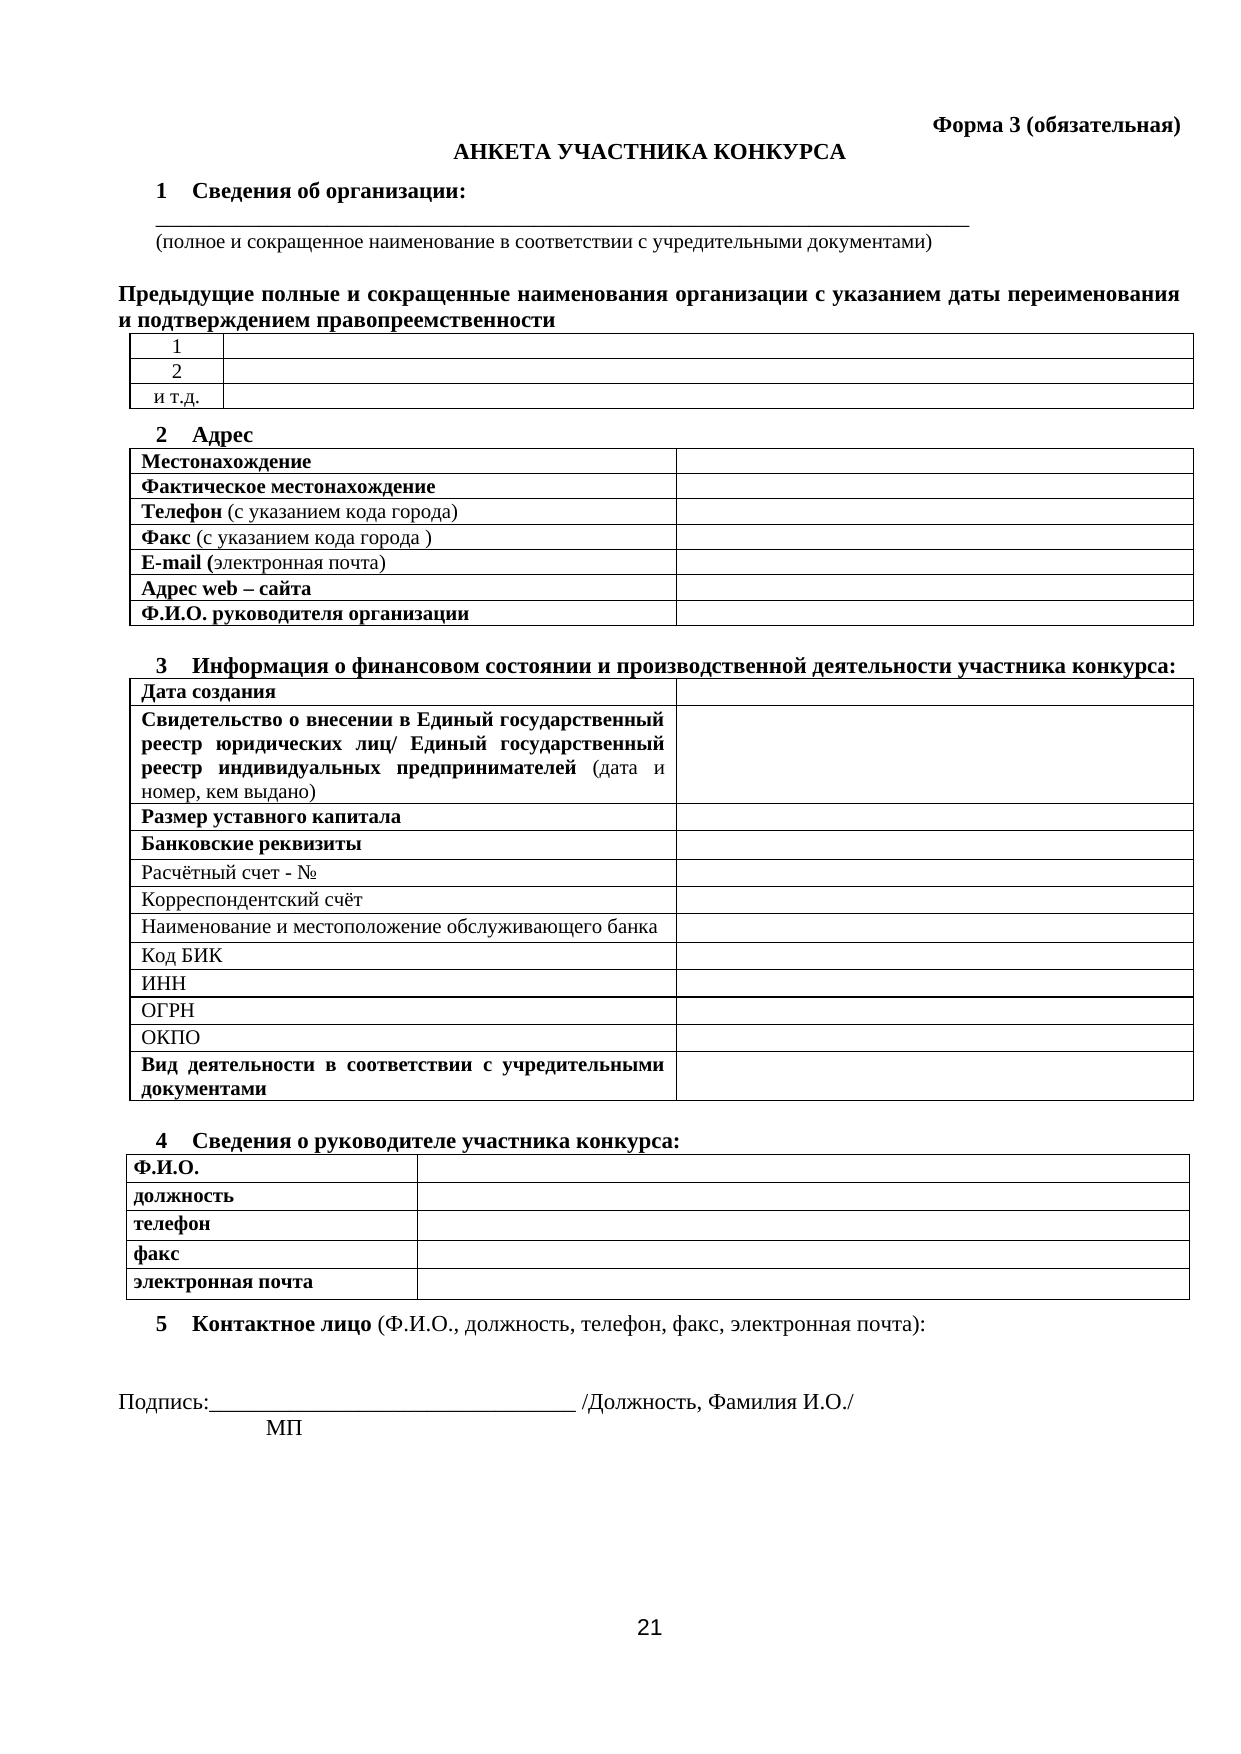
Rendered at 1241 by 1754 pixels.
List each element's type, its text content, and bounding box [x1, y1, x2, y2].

table_cell факс [127, 1241, 417, 1268]
table_cell [677, 1025, 1193, 1051]
table_cell 2 [131, 359, 223, 383]
table_cell [418, 1269, 1189, 1298]
table_cell Телефон (с указанием кода города) [131, 499, 676, 524]
text 3 Информация о финансовом состоянии и производственной деятельности участника конкурса: [156, 652, 1181, 678]
table_cell [677, 601, 1193, 624]
table_header Местонахождение [131, 449, 676, 473]
text (полное и сокращенное наименование в соответствии с учредительными документами) [118, 229, 1181, 253]
table_cell Корреспондентский счёт [131, 887, 676, 913]
table_header [224, 334, 1193, 358]
table_cell E-mail (электронная почта) [131, 550, 676, 574]
table_cell Расчётный счет - № [131, 860, 676, 886]
text АНКЕТА УЧАСТНИКА КОНКУРСА [118, 138, 1181, 164]
table_cell [677, 804, 1193, 830]
table_cell [418, 1241, 1189, 1268]
table_cell [677, 970, 1193, 996]
text Предыдущие полные и сокращенные наименования организации с указанием даты переименования и подтверждением правопреемственности [118, 280, 1181, 333]
table_header Ф.И.О. [127, 1155, 417, 1182]
table_cell [677, 1052, 1193, 1100]
table_cell [677, 943, 1193, 969]
table_cell ОГРН [131, 998, 676, 1023]
table_header Дата создания [131, 679, 676, 705]
table_cell Фактическое местонахождение [131, 474, 676, 498]
text 4 Сведения о руководителе участника конкурса: [156, 1127, 1181, 1153]
table_cell [418, 1211, 1189, 1240]
table_cell [677, 575, 1193, 599]
table_cell Свидетельство о внесении в Единый государственный реестр юридических лиц/ Единый государственный реестр индивидуальных предпринимателей (дата и номер, кем выдано) [131, 706, 676, 803]
table_cell Вид деятельности в соответствии с учредительными документами [131, 1052, 676, 1100]
table_cell Наименование и местоположение обслуживающего банка [131, 914, 676, 942]
table_cell Код БИК [131, 943, 676, 969]
table_cell Банковские реквизиты [131, 831, 676, 859]
table_cell [677, 474, 1193, 498]
table_cell [677, 887, 1193, 913]
table_cell электронная почта [127, 1269, 417, 1298]
table_cell [677, 860, 1193, 886]
table_cell [677, 525, 1193, 549]
table_cell Ф.И.О. руководителя организации [131, 601, 676, 624]
table_cell [677, 499, 1193, 524]
table_cell Факс (с указанием кода города ) [131, 525, 676, 549]
text Форма 3 (обязательная) [118, 112, 1181, 138]
text 5 Контактное лицо (Ф.И.О., должность, телефон, факс, электронная почта): [156, 1310, 1181, 1336]
table_cell [677, 706, 1193, 803]
table_header 1 [131, 334, 223, 358]
table_cell [224, 359, 1193, 383]
table_cell Адрес web – сайта [131, 575, 676, 599]
table_cell должность [127, 1183, 417, 1210]
table_header [677, 679, 1193, 705]
table_header [418, 1155, 1189, 1182]
table_cell [677, 998, 1193, 1023]
text 2 Адрес [156, 421, 1181, 448]
text МП [118, 1414, 1181, 1440]
table_cell ИНН [131, 970, 676, 996]
table_cell [677, 914, 1193, 942]
table_cell ОКПО [131, 1025, 676, 1051]
table_cell [677, 550, 1193, 574]
table_cell Размер уставного капитала [131, 804, 676, 830]
table_cell [418, 1183, 1189, 1210]
table_cell и т.д. [131, 384, 223, 408]
table_cell телефон [127, 1211, 417, 1240]
table_header [677, 449, 1193, 473]
text 1 Сведения об организации: _______________________________________________________________________ [156, 177, 1181, 229]
table_cell [677, 831, 1193, 859]
table_cell [224, 384, 1193, 408]
text Подпись:________________________________ /Должность, Фамилия И.О./ [118, 1388, 1181, 1414]
